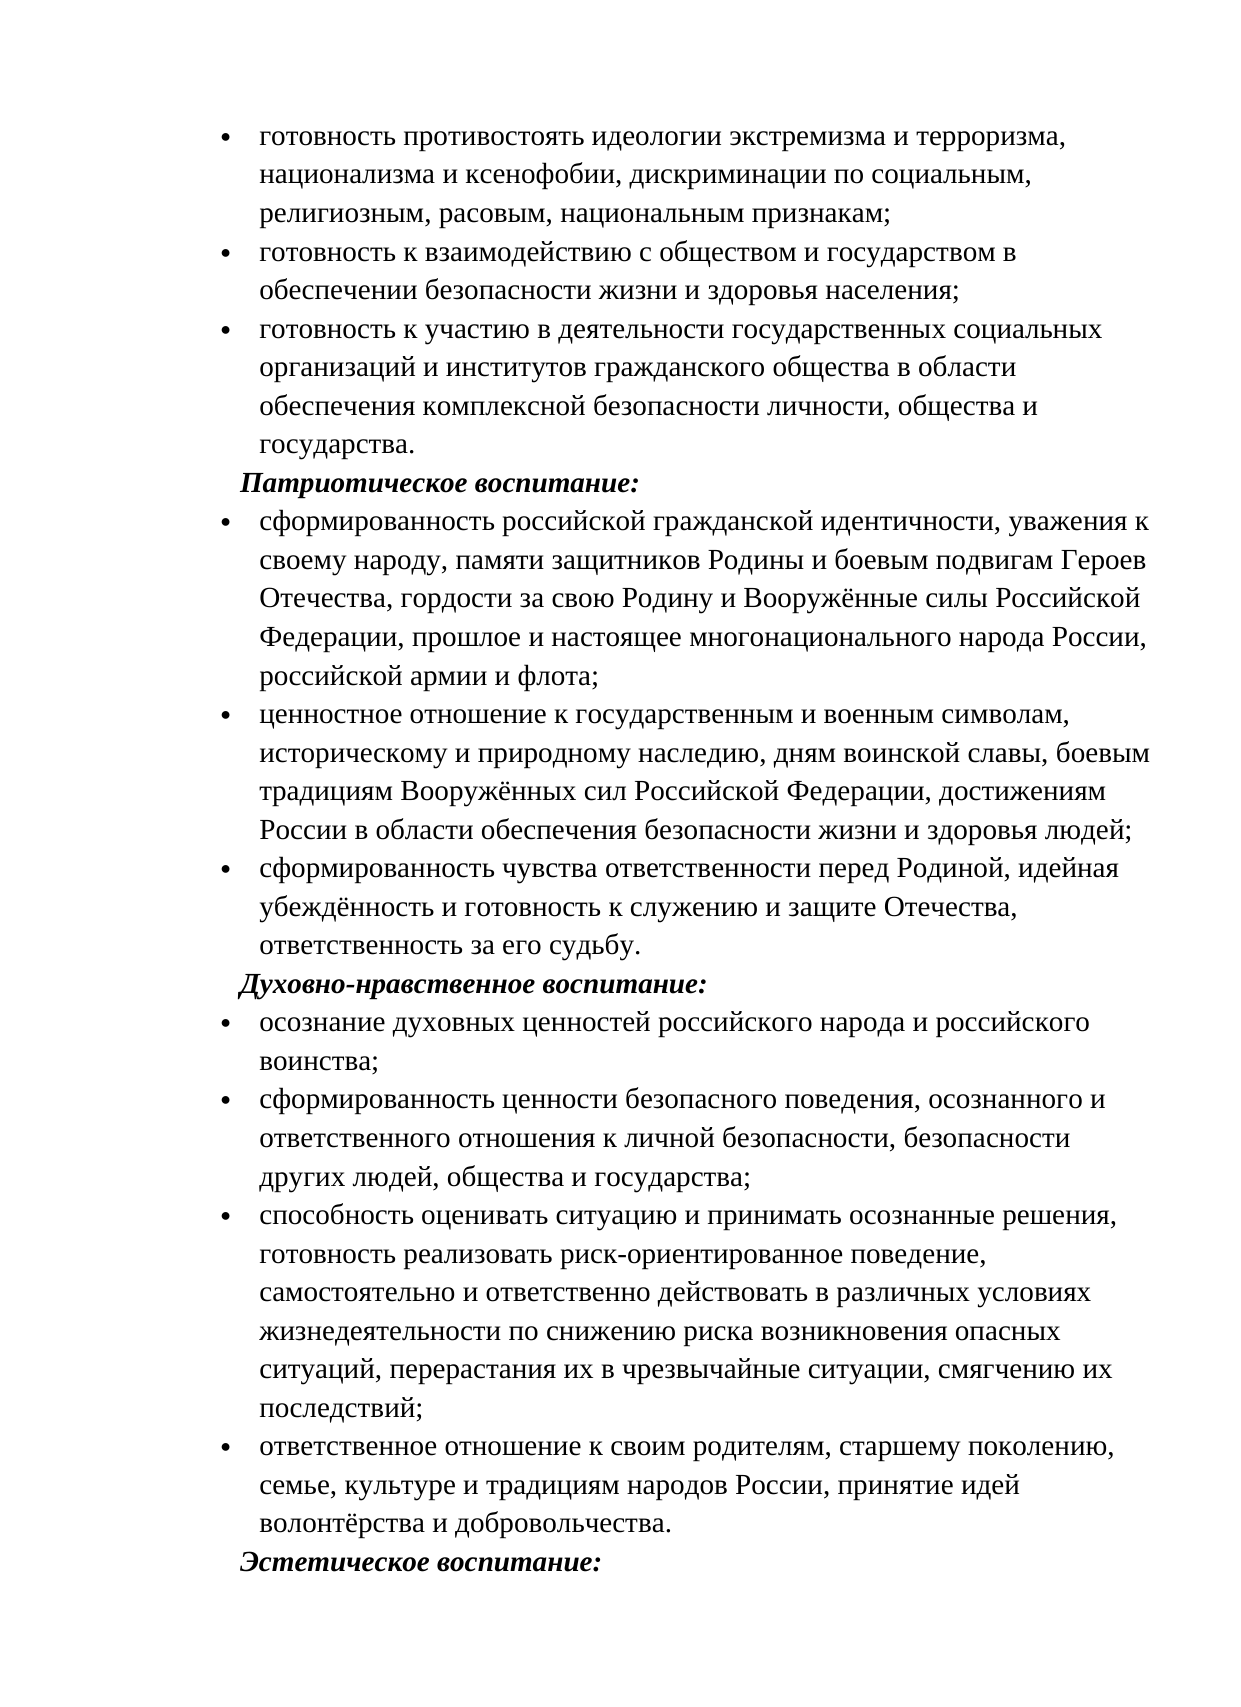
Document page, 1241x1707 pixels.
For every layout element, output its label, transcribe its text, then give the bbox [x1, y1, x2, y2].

list готовность противостоять идеологии экстремизма и терроризма, национализма и ксенофобии, дискриминации по социальным, религиозным, расовым, национальным признакам; [222, 118, 1152, 229]
list ценностное отношение к государственным и военным символам, историческому и природному наследию, дням воинской славы, боевым традициям Вооружённых сил Российской Федерации, достижениям России в области обеспечения безопасности жизни и здоровья людей; [222, 696, 1152, 845]
list готовность к взаимодействию с обществом и государством в обеспечении безопасности жизни и здоровья населения; [222, 234, 1152, 306]
list готовность к участию в деятельности государственных социальных организаций и институтов гражданского общества в области обеспечения комплексной безопасности личности, общества и государства. [222, 311, 1152, 460]
text Эстетическое воспитание: [177, 1544, 1152, 1578]
list способность оценивать ситуацию и принимать осознанные решения, готовность реализовать риск-ориентированное поведение, самостоятельно и ответственно действовать в различных условиях жизнедеятельности по снижению риска возникновения опасных ситуаций, перерастания их в чрезвычайные ситуации, смягчению их последствий; [222, 1197, 1152, 1423]
list сформированность чувства ответственности перед Родиной, идейная убеждённость и готовность к служению и защите Отечества, ответственность за его судьбу. [222, 850, 1152, 961]
list ответственное отношение к своим родителям, старшему поколению, семье, культуре и традициям народов России, принятие идей волонтёрства и добровольчества. [222, 1428, 1152, 1539]
text Духовно-нравственное воспитание: [177, 966, 1152, 999]
list сформированность ценности безопасного поведения, осознанного и ответственного отношения к личной безопасности, безопасности других людей, общества и государства; [222, 1082, 1152, 1192]
list сформированность российской гражданской идентичности, уважения к своему народу, памяти защитников Родины и боевым подвигам Героев Отечества, гордости за свою Родину и Вооружённые силы Российской Федерации, прошлое и настоящее многонационального народа России, российской армии и флота; [222, 503, 1152, 691]
text Патриотическое воспитание: [177, 465, 1152, 498]
list осознание духовных ценностей российского народа и российского воинства; [222, 1004, 1152, 1077]
